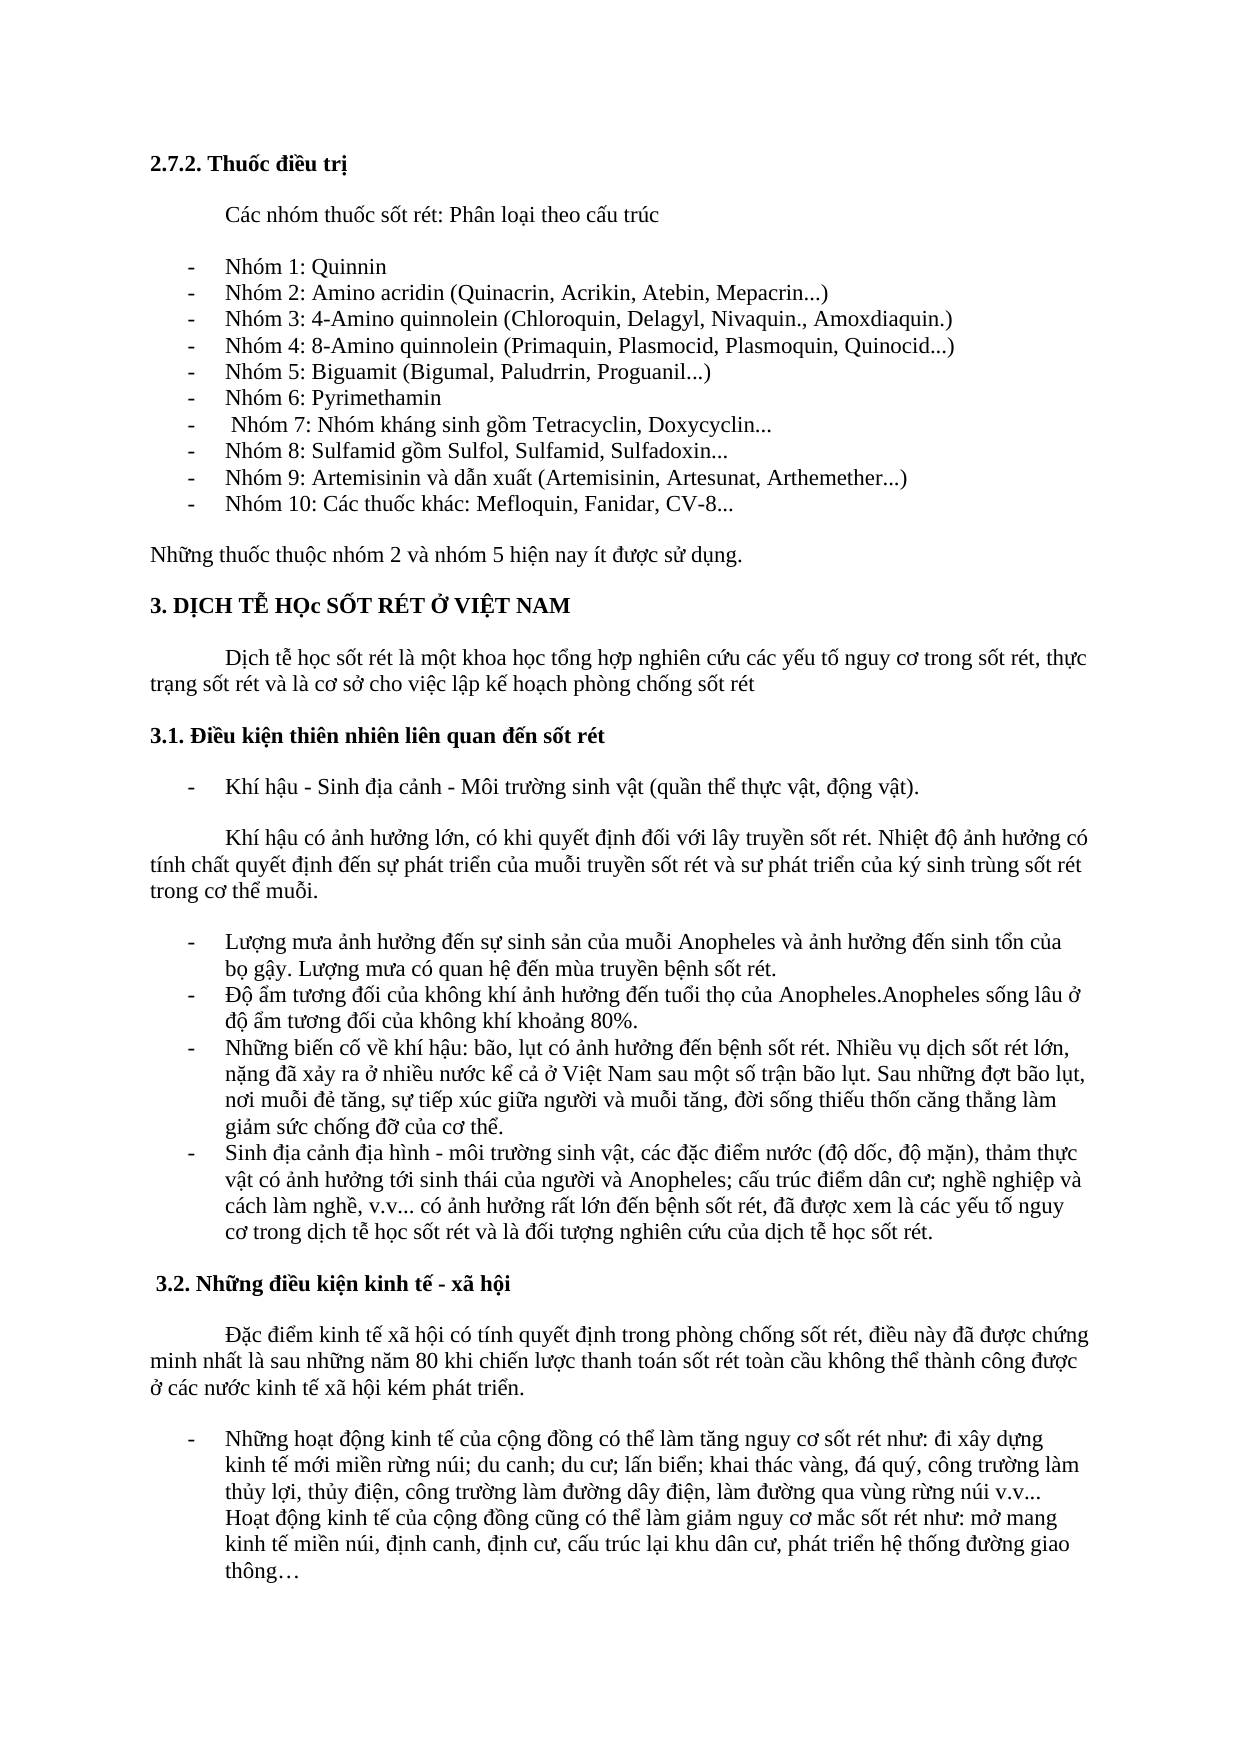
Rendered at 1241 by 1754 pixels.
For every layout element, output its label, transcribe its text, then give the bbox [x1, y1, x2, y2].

list Sinh địa cảnh địa hình - môi trường sinh vật, các đặc điểm nước (độ dốc, độ mặn), thảm thực vật có ảnh hưởng tới sinh thái của người và Anopheles; cấu trúc điểm dân cư; nghề nghiệp và cách làm nghề, v.v... có ảnh hưởng rất lớn đến bệnh sốt rét, đã được xem là các yếu tố nguy cơ trong dịch tễ học sốt rét và là đối tượng nghiên cứu của dịch tễ học sốt rét. [187, 1139, 1090, 1245]
list Nhóm 3: 4-Amino quinnolein (Chloroquin, Delagyl, Nivaquin., Amoxdiaquin.) [187, 305, 1090, 332]
list Những hoạt động kinh tế của cộng đồng có thể làm tăng nguy cơ sốt rét như: đi xây dựng kinh tế mới miền rừng núi; du canh; du cư; lấn biển; khai thác vàng, đá quý, công trường làm thủy lợi, thủy điện, công trường làm đường dây điện, làm đường qua vùng rừng núi v.v... Hoạt động kinh tế của cộng đồng cũng có thể làm giảm nguy cơ mắc sốt rét như: mở mang kinh tế miền núi, định canh, định cư, cấu trúc lại khu dân cư, phát triển hệ thống đường giao thông… [187, 1425, 1090, 1583]
list Nhóm 2: Amino acridin (Quinacrin, Acrikin, Atebin, Mepacrin...) [187, 279, 1090, 305]
list Nhóm 4: 8-Amino quinnolein (Primaquin, Plasmocid, Plasmoquin, Quinocid...) [187, 332, 1090, 358]
list Nhóm 7: Nhóm kháng sinh gồm Tetracyclin, Doxycyclin... [187, 411, 1090, 437]
list Những biến cố về khí hậu: bão, lụt có ảnh hưởng đến bệnh sốt rét. Nhiều vụ dịch sốt rét lớn, nặng đã xảy ra ở nhiều nước kể cả ở Việt Nam sau một số trận bão lụt. Sau những đợt bão lụt, nơi muỗi đẻ tăng, sự tiếp xúc giữa người và muỗi tăng, đời sống thiếu thốn căng thẳng làm giảm sức chống đỡ của cơ thể. [187, 1034, 1090, 1139]
text Các nhóm thuốc sốt rét: Phân loại theo cấu trúc [150, 201, 1090, 228]
list Lượng mưa ảnh hưởng đến sự sinh sản của muỗi Anopheles và ảnh hưởng đến sinh tổn của bọ gậy. Lượng mưa có quan hệ đến mùa truyền bệnh sốt rét. [187, 928, 1090, 981]
list Nhóm 8: Sulfamid gồm Sulfol, Sulfamid, Sulfadoxin... [187, 437, 1090, 463]
list Nhóm 9: Artemisinin và dẫn xuất (Artemisinin, Artesunat, Arthemether...) [187, 463, 1090, 490]
text Những thuốc thuộc nhóm 2 và nhóm 5 hiện nay ít được sử dụng. [150, 541, 1090, 568]
list Độ ẩm tương đối của không khí ảnh hưởng đến tuổi thọ của Anopheles.Anopheles sống lâu ở độ ẩm tương đối của không khí khoảng 80%. [187, 981, 1090, 1034]
text 3. DỊCH TỄ HỌc SỐT RÉT Ở VIỆT NAM [150, 593, 1090, 619]
text Đặc điểm kinh tế xã hội có tính quyết định trong phòng chống sốt rét, điều này đã được chứng minh nhất là sau những năm 80 khi chiến lược thanh toán sốt rét toàn cầu không thể thành công được ở các nước kinh tế xã hội kém phát triển. [150, 1321, 1090, 1400]
list Nhóm 5: Biguamit (Bigumal, Paludrrin, Proguanil...) [187, 358, 1090, 384]
text 3.1. Điều kiện thiên nhiên liên quan đến sốt rét [150, 722, 1090, 748]
text Dịch tễ học sốt rét là một khoa học tổng hợp nghiên cứu các yếu tố nguy cơ trong sốt rét, thực trạng sốt rét và là cơ sở cho việc lập kế hoạch phòng chống sốt rét [150, 644, 1090, 697]
text 2.7.2. Thuốc điều trị [150, 150, 1090, 176]
text 3.2. Những điều kiện kinh tế - xã hội [150, 1270, 1090, 1296]
text Khí hậu có ảnh hưởng lớn, có khi quyết định đối với lây truyền sốt rét. Nhiệt độ ảnh hưởng có tính chất quyết định đến sự phát triển của muỗi truyền sốt rét và sư phát triển của ký sinh trùng sốt rét trong cơ thể muỗi. [150, 824, 1090, 903]
list Nhóm 1: Quinnin [187, 253, 1090, 279]
list Nhóm 6: Pyrimethamin [187, 384, 1090, 411]
list Khí hậu - Sinh địa cảnh - Môi trường sinh vật (quần thể thực vật, động vật). [187, 773, 1090, 799]
list Nhóm 10: Các thuốc khác: Mefloquin, Fanidar, CV-8... [187, 490, 1090, 516]
